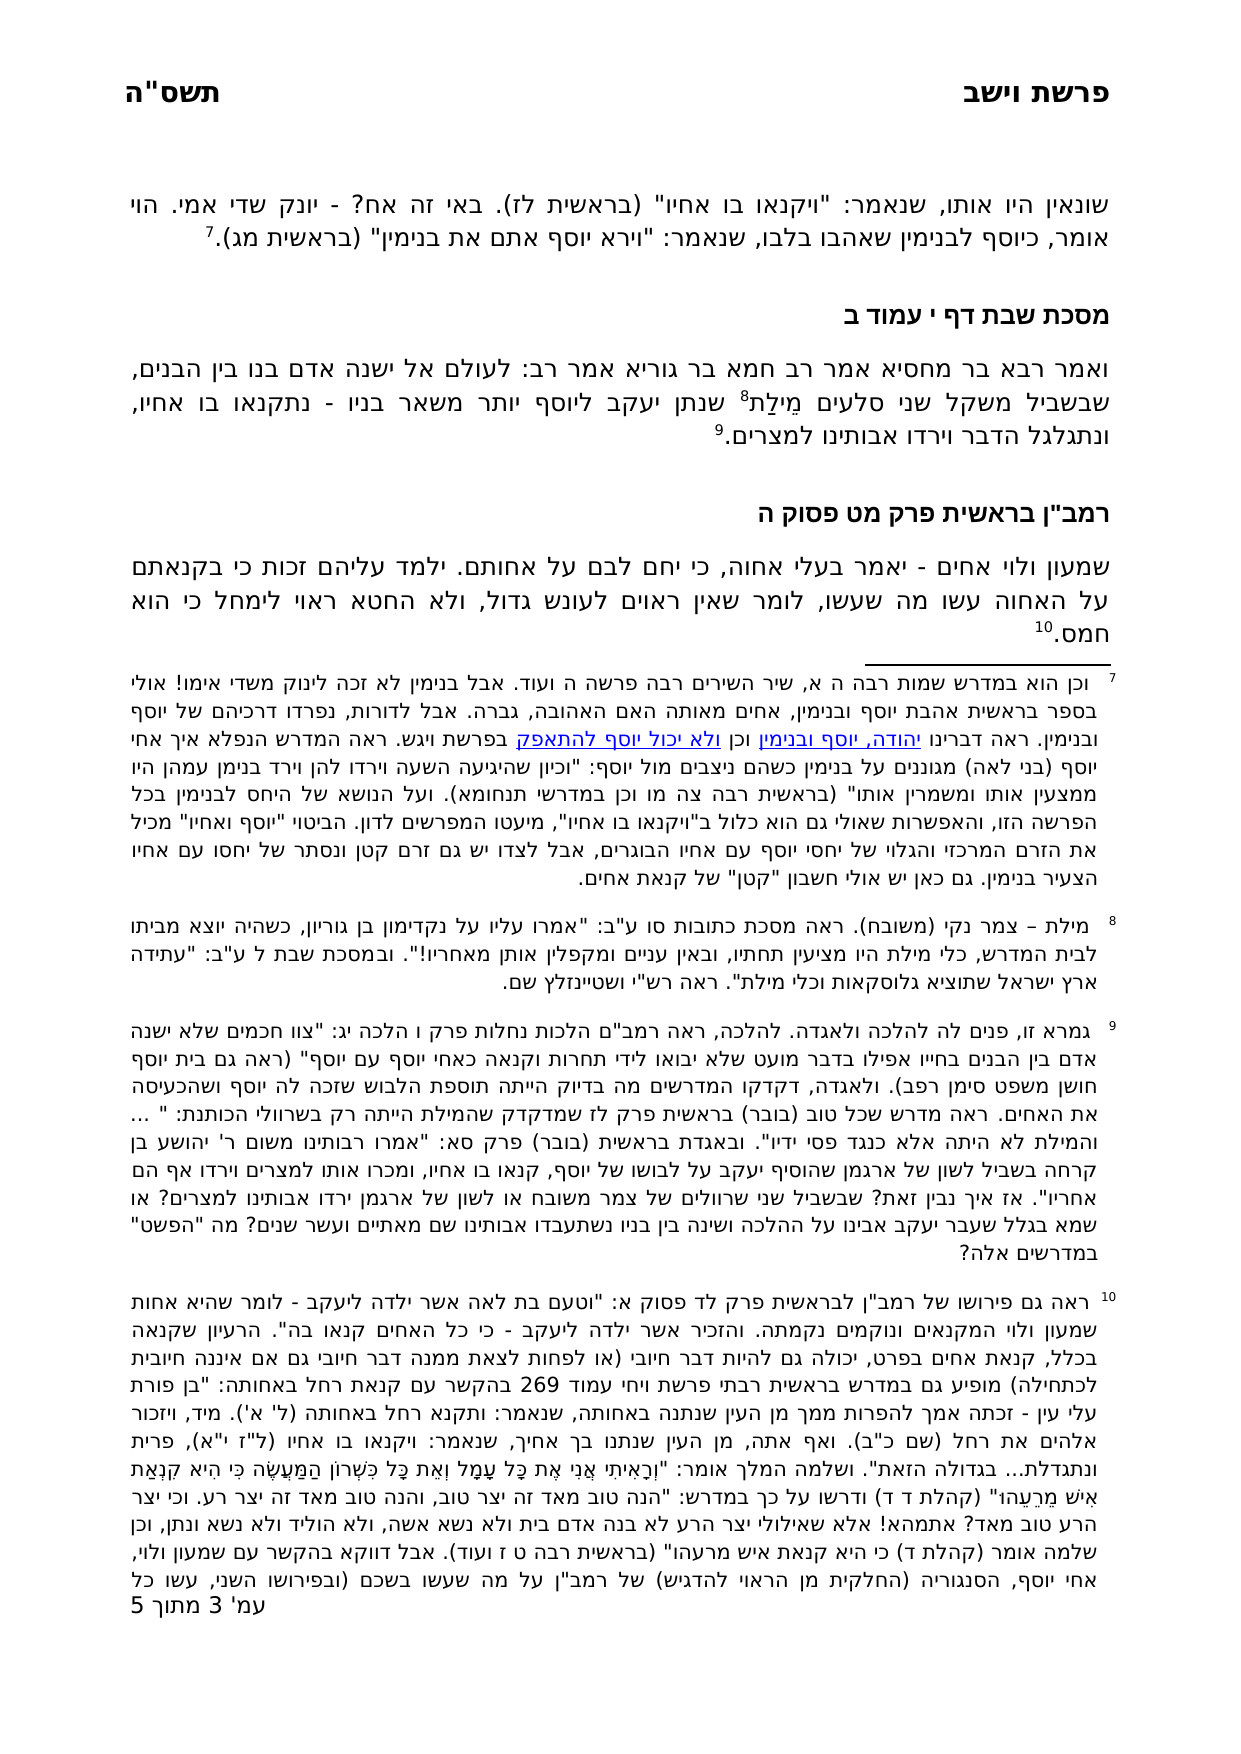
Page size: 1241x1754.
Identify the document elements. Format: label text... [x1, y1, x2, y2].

text מסכת שבת דף י עמוד ב [130, 298, 1110, 329]
text שמעון ולוי אחים - יאמר בעלי אחוה, כי יחם לבם על אחותם. ילמד עליהם זכות כי בקנאתם על האחוה עשו מה שעשו, לומר שאין ראוים לעונש גדול, ולא החטא ראוי לימחל כי הוא חמס. [130, 548, 1110, 648]
text רמב"ן בראשית פרק מט פסוק ה [130, 496, 1110, 527]
text "מי יתנך כאח לי יונק שדי אמי" - באי זה אח? כקין להבל? קין הרג להבל שנאמר: "ויקם קין אל הבל אחיו ויהרגהו" (בראשית ד ח). אלא כישמעאל ליצחק? ישמעאל שונא ליצחק, אלא כעשו ליעקב? הרי נאמר: "וישטום עשו את יעקב" (בראשית כז מא). אלא כאחי יוסף ליוסף? שונאין היו אותו, שנאמר: "ויקנאו בו אחיו" (בראשית לז). באי זה אח? - יונק שדי אמי. הוי אומר, כיוסף לבנימין שאהבו בלבו, שנאמר: "וירא יוסף אתם את בנימין" (בראשית מג). [130, 186, 1110, 252]
text ואמר רבא בר מחסיא אמר רב חמא בר גוריא אמר רב: לעולם אל ישנה אדם בנו בין הבנים, שבשביל משקל שני סלעים מֵילַת שנתן יעקב ליוסף יותר משאר בניו - נתקנאו בו אחיו, ונתגלגל הדבר וירדו אבותינו למצרים. [130, 350, 1110, 450]
